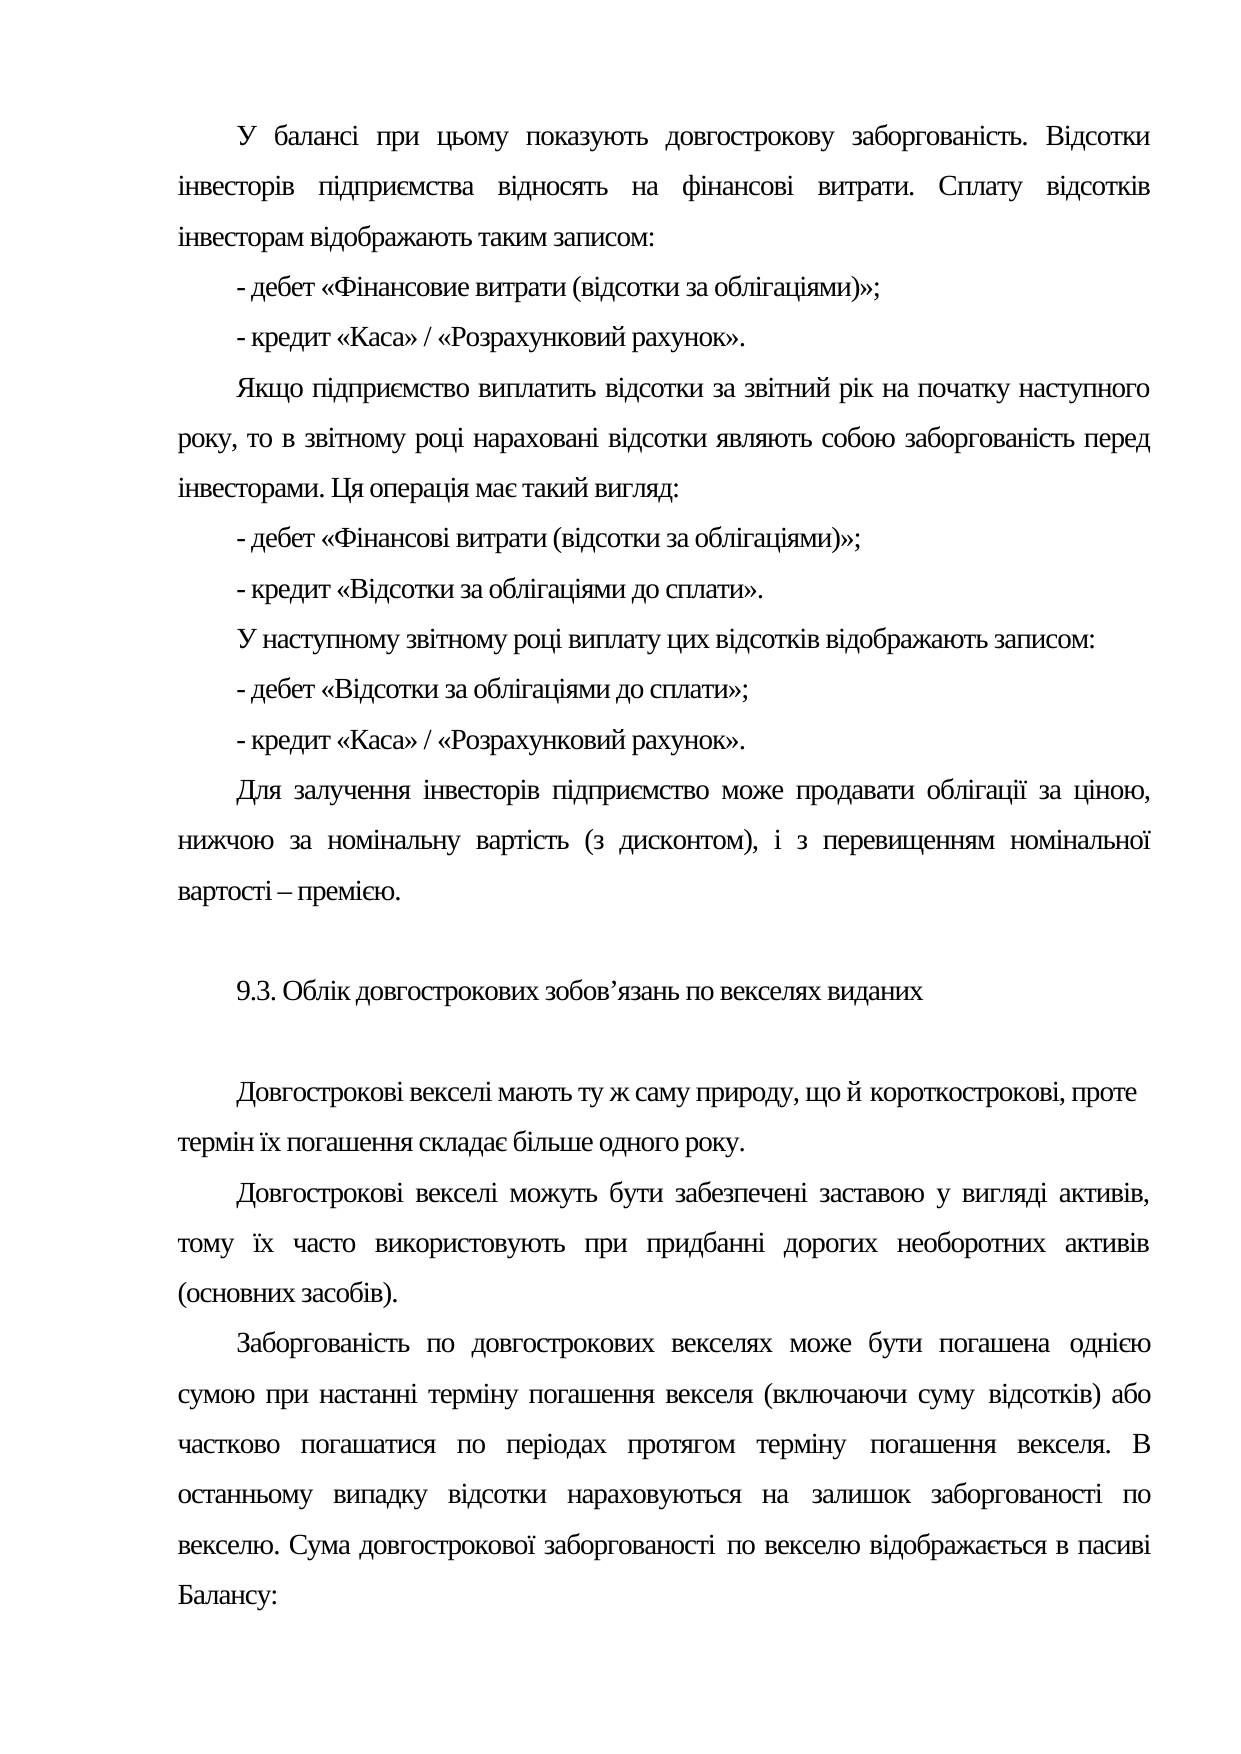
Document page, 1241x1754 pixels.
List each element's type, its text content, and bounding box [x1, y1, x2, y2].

text Довгострокові векселі мають ту ж саму природу, що й короткострокові, проте термін їх погашення складає більше одного року. [177, 1074, 1152, 1158]
text Заборгованість по довгострокових векселях може бути погашена однією сумою при настанні терміну погашення векселя (включаючи суму відсотків) або частково погашатися по періодах протягом терміну погашення векселя. В останньому випадку відсотки нараховуються на залишок заборгованості по векселю. Сума довгострокової заборгованості по векселю відображається в пасиві Балансу: [177, 1326, 1152, 1611]
text У наступному звітному році виплату цих відсотків відображають записом: [177, 621, 1152, 655]
text - дебет «Відсотки за облігаціями до сплати»; [177, 672, 1152, 705]
text Для залучення інвесторів підприємство може продавати облігації за ціною, нижчою за номінальну вартість (з дисконтом), і з перевищенням номінальної вартості – премією. [177, 772, 1152, 906]
text - дебет «Фінансовие витрати (відсотки за облігаціями)»; [177, 269, 1152, 303]
text Якщо підприємство виплатить відсотки за звітний рік на початку наступного року, то в звітному році нараховані відсотки являють собою заборгованість перед інвесторами. Ця операція має такий вигляд: [177, 370, 1152, 504]
text - кредит «Каса» / «Розрахунковий рахунок». [177, 319, 1152, 353]
text - кредит «Каса» / «Розрахунковий рахунок». [177, 722, 1152, 755]
text 9.3. Облік довгострокових зобов’язань по векселях виданих [177, 973, 1152, 1007]
text Довгострокові векселі можуть бути забезпечені заставою у вигляді активів, тому їх часто використовують при придбанні дорогих необоротних активів (основних засобів). [177, 1175, 1152, 1309]
text У балансі при цьому показують довгострокову заборгованість. Відсотки інвесторів підприємства відносять на фінансові витрати. Сплату відсотків інвесторам відображають таким записом: [177, 118, 1152, 252]
text - кредит «Відсотки за облігаціями до сплати». [177, 571, 1152, 604]
text - дебет «Фінансові витрати (відсотки за облігаціями)»; [177, 521, 1152, 554]
